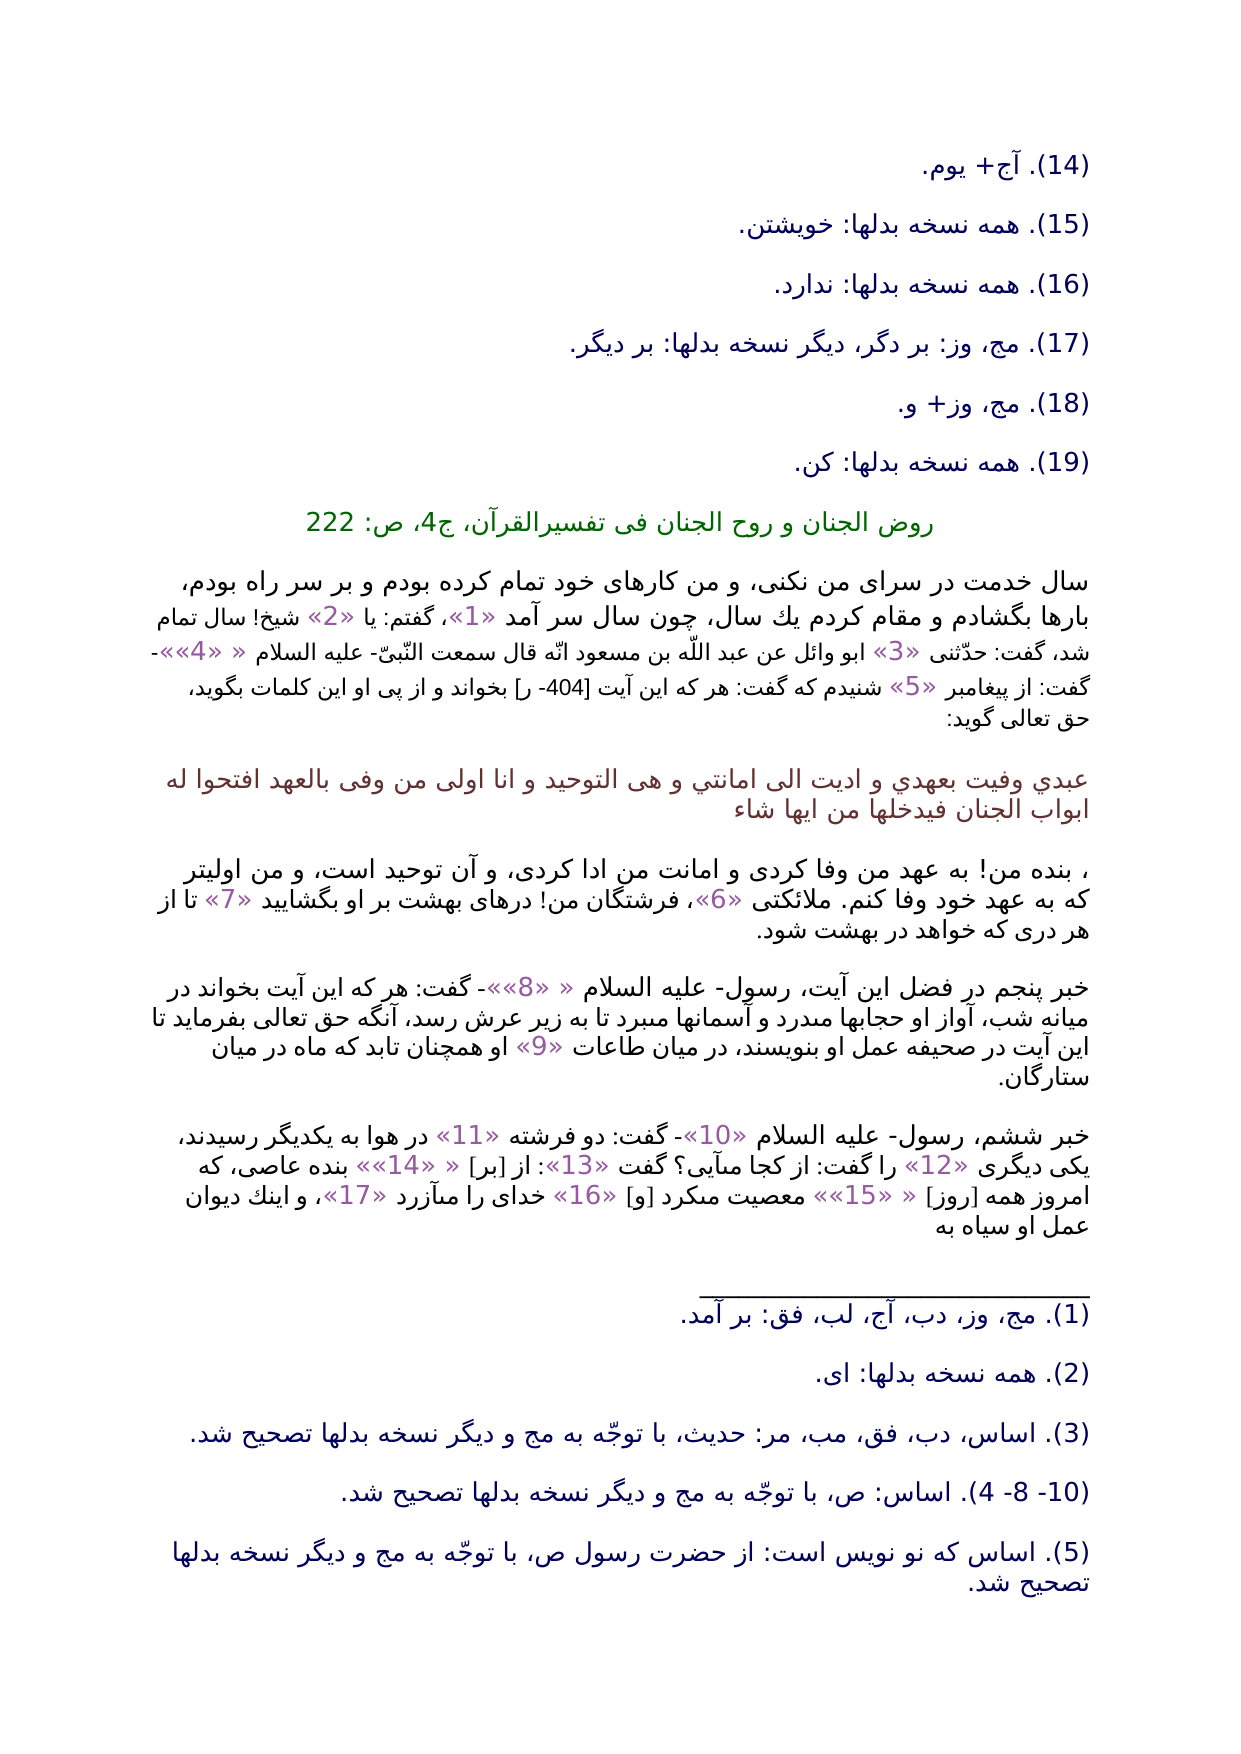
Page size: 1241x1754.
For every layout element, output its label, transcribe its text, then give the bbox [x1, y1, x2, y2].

text (18). مج، وز+ و. [150, 388, 1090, 418]
text خبر ششم، رسول- عليه السلام‏ «10»- گفت: دو فرشته‏ «11» در هوا به يكديگر رسيدند، يكى ديگرى‏ «12» را گفت: از كجا مى‏آيى؟ گفت‏ «13»: از [بر] « «14»» بنده عاصى، كه امروز همه [روز] « «15»» معصيت مى‏كرد [و] «16» خداى را مى‏آزرد «17»، و اينك ديوان عمل او سياه به‏ [150, 1120, 1090, 1239]
text (10- 8- 4). اساس: ص، با توجّه به مج و ديگر نسخه بدلها تصحيح شد. [150, 1477, 1090, 1508]
text (19). همه نسخه بدلها: كن. [150, 447, 1090, 478]
text ، بنده من! به عهد من وفا كردى و امانت من ادا كردى، و آن توحيد است، و من اوليتر كه به عهد خود وفا كنم. ملائكتى‏ «6»، فرشتگان من! درهاى بهشت بر او بگشاييد «7» تا از هر درى كه خواهد در بهشت شود. [150, 854, 1090, 943]
text عبدي وفيت بعهدي و اديت الى امانتي و هى التوحيد و انا اولى من وفى بالعهد افتحوا له ابواب الجنان فيدخلها من ايها شاء [150, 764, 1090, 825]
text روض الجنان و روح الجنان فى تفسيرالقرآن، ج‏4، ص: 222 [150, 507, 1090, 537]
text خبر پنجم در فضل اين آيت، رسول- عليه السلام‏ « «8»»- گفت: هر كه اين آيت بخواند در ميانه شب، آواز او حجابها مى‏درد و آسمانها مى‏برد تا به زير عرش رسد، آنگه حق تعالى بفرمايد تا اين آيت در صحيفه عمل او بنويسند، در ميان طاعات‏ «9» او همچنان تابد كه ماه در ميان ستارگان. [150, 973, 1090, 1091]
text (3). اساس، دب، فق، مب، مر: حديث، با توجّه به مج و ديگر نسخه بدلها تصحيح شد. [150, 1418, 1090, 1448]
text (2). همه نسخه بدلها: اى. [150, 1358, 1090, 1389]
text (17). مج، وز: بر دگر، ديگر نسخه بدلها: بر ديگر. [150, 328, 1090, 359]
text سال خدمت در سراى من نكنى، و من كارهاى خود تمام كرده بودم و بر سر راه بودم، بارها بگشادم و مقام كردم يك سال، چون سال سر آمد «1»، گفتم: يا «2» شيخ! سال تمام شد، گفت: حدّثنى‏ «3» ابو وائل عن عبد اللّه بن مسعود انّه قال سمعت النّبىّ- عليه السلام‏ « «4»»- گفت: از پيغامبر «5» شنيدم كه گفت: هر كه اين آيت [404- ر] بخواند و از پى او اين كلمات بگويد، حق تعالى گويد: [150, 566, 1090, 731]
text (16). همه نسخه بدلها: ندارد. [150, 269, 1090, 299]
text ______________________________ (1). مج، وز، دب، آج، لب، فق: بر آمد. [150, 1269, 1090, 1329]
text (5). اساس كه نو نويس است: از حضرت رسول ص، با توجّه به مج و ديگر نسخه بدلها تصحيح شد. [150, 1537, 1090, 1598]
text (14). آج+ يوم. [150, 150, 1090, 180]
text (15). همه نسخه بدلها: خويشتن. [150, 209, 1090, 240]
